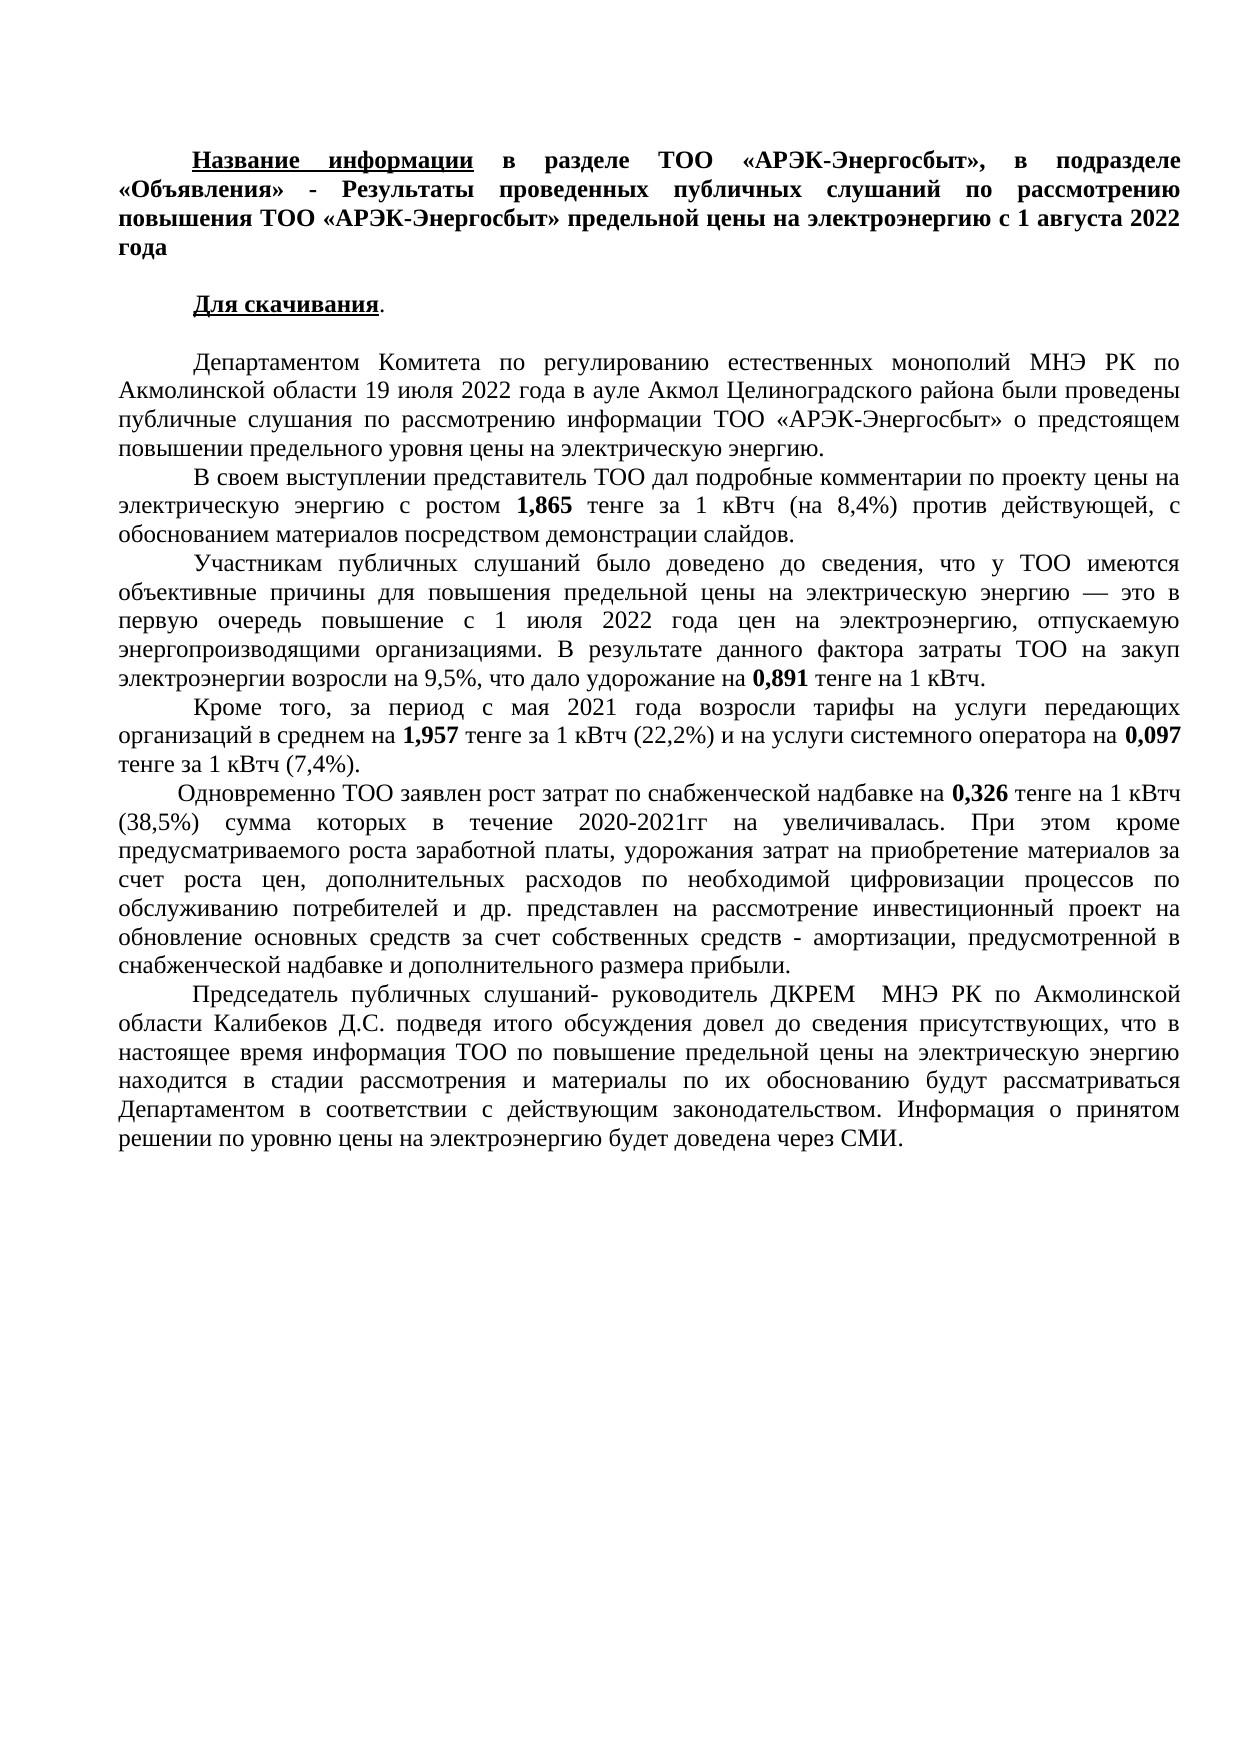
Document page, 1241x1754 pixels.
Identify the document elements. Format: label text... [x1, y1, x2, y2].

text Название информации в разделе ТОО «АРЭК-Энергосбыт», в подразделе «Объявления» - Результаты проведенных публичных слушаний по рассмотрению повышения ТОО «АРЭК-Энергосбыт» предельной цены на электроэнергию с 1 августа 2022 года [118, 145, 1181, 260]
list Одновременно ТОО заявлен рост затрат по снабженческой надбавке на 0,326 тенге на 1 кВтч (38,5%) сумма которых в течение 2020-2021гг на увеличивалась. При этом кроме предусматриваемого роста заработной платы, удорожания затрат на приобретение материалов за счет роста цен, дополнительных расходов по необходимой цифровизации процессов по обслуживанию потребителей и др. представлен на рассмотрение инвестиционный проект на обновление основных средств за счет собственных средств - амортизации, предусмотренной в снабженческой надбавке и дополнительного размера прибыли. [118, 778, 1181, 979]
text Департаментом Комитета по регулированию естественных монополий МНЭ РК по Акмолинской области 19 июля 2022 года в ауле Акмол Целиноградского района были проведены публичные слушания по рассмотрению информации ТОО «АРЭК-Энергосбыт» о предстоящем повышении предельного уровня цены на электрическую энергию. [118, 347, 1181, 462]
text Председатель публичных слушаний- руководитель ДКРЕМ МНЭ РК по Акмолинской области Калибеков Д.С. подведя итого обсуждения довел до сведения присутствующих, что в настоящее время информация ТОО по повышение предельной цены на электрическую энергию находится в стадии рассмотрения и материалы по их обоснованию будут рассматриваться Департаментом в соответствии с действующим законодательством. Информация о принятом решении по уровню цены на электроэнергию будет доведена через СМИ. [118, 979, 1181, 1152]
text Кроме того, за период с мая 2021 года возросли тарифы на услуги передающих организаций в среднем на 1,957 тенге за 1 кВтч (22,2%) и на услуги системного оператора на 0,097 тенге за 1 кВтч (7,4%). [118, 692, 1181, 778]
text Для скачивания. [118, 289, 1181, 318]
text В своем выступлении представитель ТОО дал подробные комментарии по проекту цены на электрическую энергию с ростом 1,865 тенге за 1 кВтч (на 8,4%) против действующей, с обоснованием материалов посредством демонстрации слайдов. [118, 462, 1181, 548]
text Участникам публичных слушаний было доведено до сведения, что у ТОО имеются объективные причины для повышения предельной цены на электрическую энергию — это в первую очередь повышение с 1 июля 2022 года цен на электроэнергию, отпускаемую энергопроизводящими организациями. В результате данного фактора затраты ТОО на закуп электроэнергии возросли на 9,5%, что дало удорожание на 0,891 тенге на 1 кВтч. [118, 548, 1181, 692]
